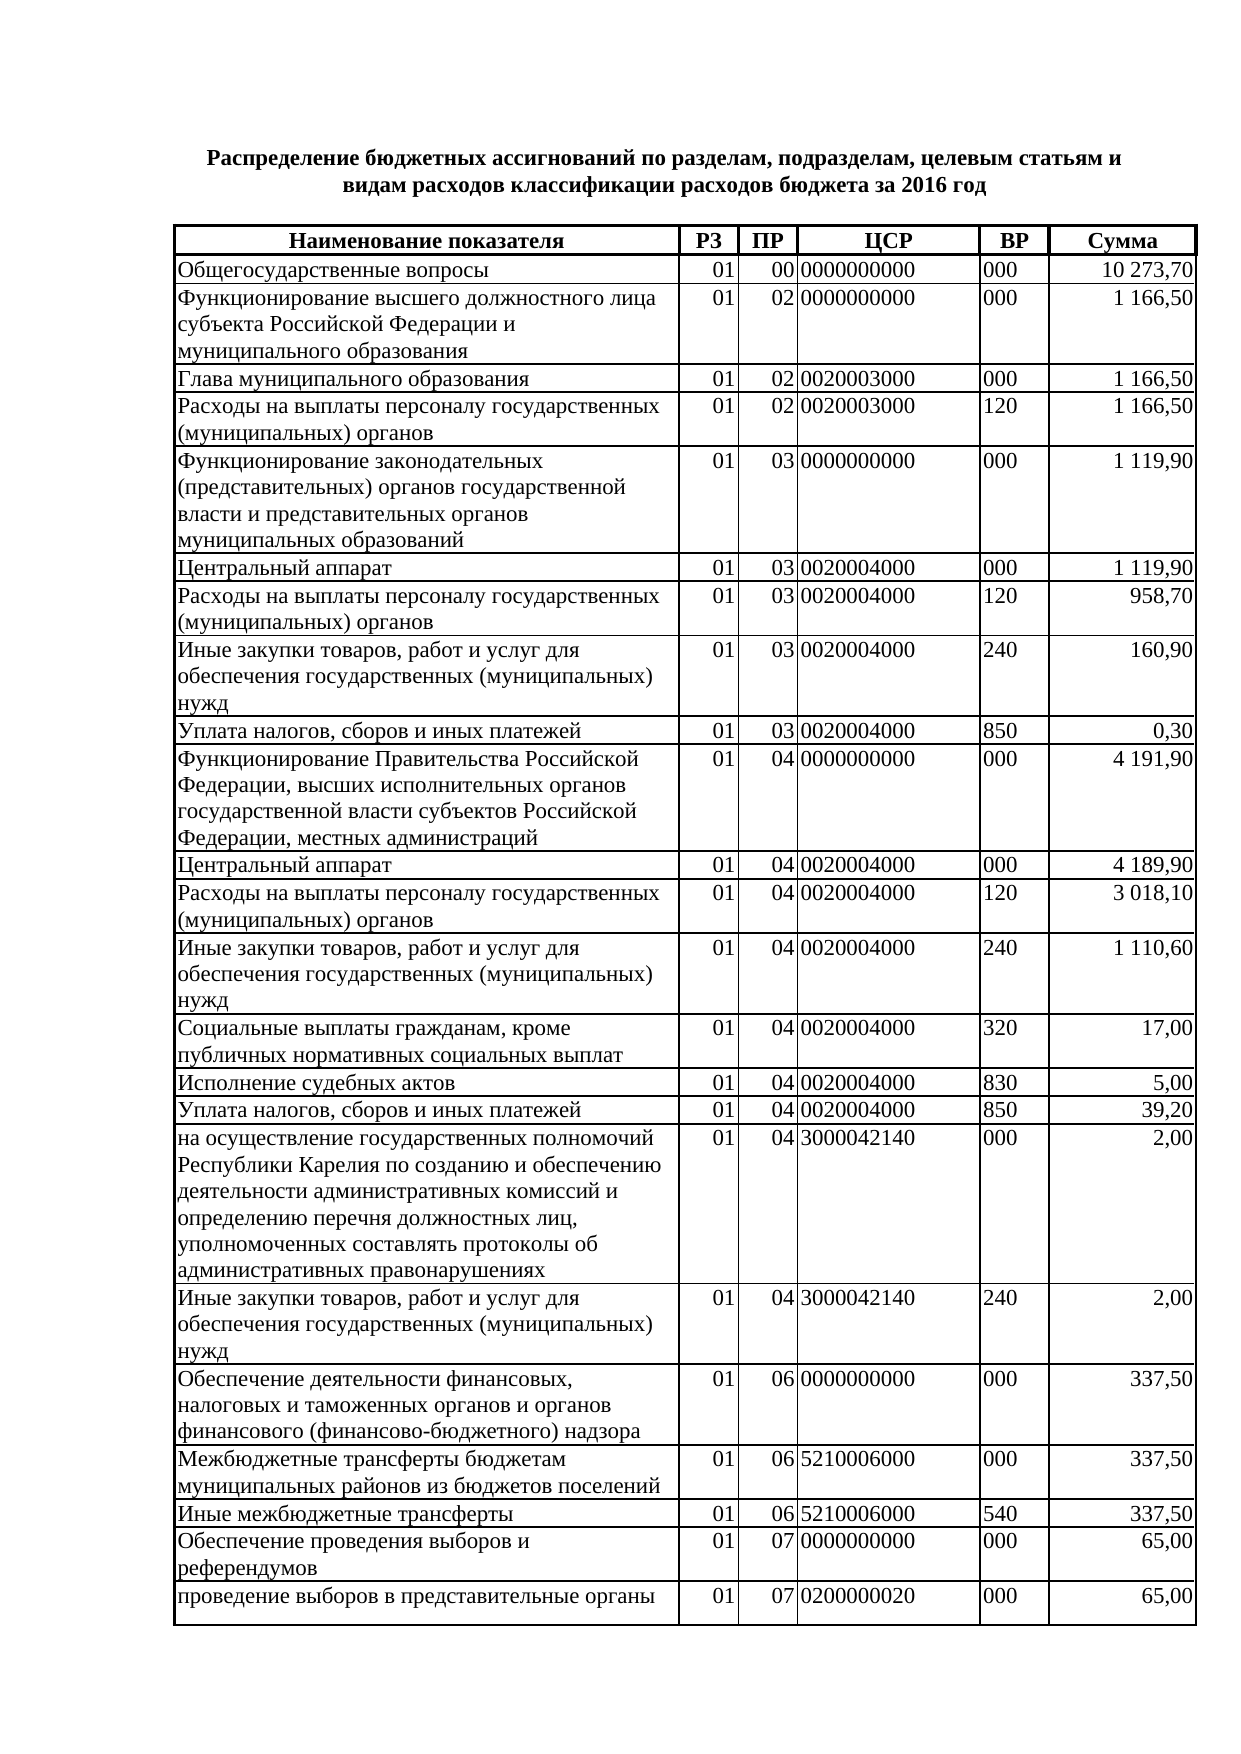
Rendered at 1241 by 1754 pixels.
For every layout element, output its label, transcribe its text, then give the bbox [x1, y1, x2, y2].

table_cell 240 [981, 1284, 1048, 1363]
table_cell Центральный аппарат [176, 554, 678, 580]
table_cell Социальные выплаты гражданам, кроме публичных нормативных социальных выплат [176, 1015, 678, 1067]
table_cell 01 [680, 582, 738, 634]
table_cell Иные закупки товаров, работ и услуг для обеспечения государственных (муниципальных) нужд [176, 1284, 678, 1363]
table_cell 10 273,70 [1050, 256, 1195, 282]
table_cell 01 [680, 1528, 738, 1580]
table_cell 06 [739, 1500, 797, 1526]
table_cell Межбюджетные трансферты бюджетам муниципальных районов из бюджетов поселений [176, 1446, 678, 1498]
table_cell 04 [739, 745, 797, 850]
table_cell 0020004000 [798, 1097, 979, 1123]
table_cell 120 [981, 582, 1048, 634]
table_cell 000 [981, 1582, 1048, 1624]
table_cell 65,00 [1050, 1526, 1195, 1580]
table_cell Расходы на выплаты персоналу государственных (муниципальных) органов [176, 582, 678, 634]
table_cell Расходы на выплаты персоналу государственных (муниципальных) органов [176, 880, 678, 932]
table_cell 0020004000 [798, 852, 979, 878]
table_cell Расходы на выплаты персоналу государственных (муниципальных) органов [176, 393, 678, 445]
table_cell 000 [981, 554, 1048, 580]
table_cell Глава муниципального образования [176, 365, 678, 391]
table_cell 03 [739, 717, 797, 743]
table_cell 0020003000 [798, 365, 979, 391]
table_cell 04 [739, 852, 797, 878]
table_cell 01 [680, 1365, 738, 1444]
table_cell 830 [981, 1069, 1048, 1095]
table_cell 540 [981, 1500, 1048, 1526]
table_cell 000 [981, 1365, 1048, 1444]
table_cell 0020004000 [798, 582, 979, 634]
table_cell 03 [739, 636, 797, 715]
table_cell 04 [739, 1284, 797, 1363]
table_cell 39,20 [1050, 1095, 1195, 1123]
table_cell Общегосударственные вопросы [176, 256, 678, 282]
table_header ЦСР [799, 227, 978, 253]
table_cell 0000000000 [798, 1528, 979, 1580]
table_cell 0020004000 [798, 934, 979, 1013]
table_cell 337,50 [1050, 1363, 1195, 1444]
table_cell 000 [981, 284, 1048, 363]
table_cell 01 [680, 447, 738, 552]
table_cell 000 [981, 447, 1048, 552]
table_cell Функционирование высшего должностного лица субъекта Российской Федерации и муниципального образования [176, 284, 678, 363]
table_cell 01 [680, 852, 738, 878]
table_header Сумма [1051, 227, 1194, 253]
table_cell 000 [981, 365, 1048, 391]
table_cell 000 [981, 1125, 1048, 1283]
table_cell 01 [680, 1446, 738, 1498]
table_cell Исполнение судебных актов [176, 1069, 678, 1095]
table_header Наименование показателя [176, 227, 678, 253]
table_cell 0000000000 [798, 256, 979, 282]
table_cell 958,70 [1050, 580, 1195, 634]
table_cell 4 191,90 [1050, 743, 1195, 850]
table_cell 01 [680, 256, 738, 282]
table_cell 01 [680, 1284, 738, 1363]
table_cell 0020004000 [798, 554, 979, 580]
table_cell 3000042140 [798, 1284, 979, 1363]
table_cell Иные закупки товаров, работ и услуг для обеспечения государственных (муниципальных) нужд [176, 934, 678, 1013]
table_cell 02 [739, 393, 797, 445]
table_header ПР [740, 227, 796, 253]
table_cell 0000000000 [798, 1365, 979, 1444]
table_cell 000 [981, 745, 1048, 850]
table_cell 0020004000 [798, 636, 979, 715]
table_cell 01 [680, 934, 738, 1013]
table_cell 000 [981, 1528, 1048, 1580]
table_cell 04 [739, 1097, 797, 1123]
table_cell 2,00 [1050, 1283, 1195, 1363]
table_cell 01 [680, 1582, 738, 1624]
table_cell 1 119,90 [1050, 552, 1195, 580]
table_cell 0020004000 [798, 1015, 979, 1067]
table_cell 0020003000 [798, 393, 979, 445]
table_cell 2,00 [1050, 1123, 1195, 1283]
text Распределение бюджетных ассигнований по разделам, подразделам, целевым статьям и видам расходов классификации расходов бюджета за 2016 год [177, 144, 1152, 197]
table_cell 1 166,50 [1050, 391, 1195, 445]
table_cell 320 [981, 1015, 1048, 1067]
table_cell 5210006000 [798, 1500, 979, 1526]
table_cell 07 [739, 1582, 797, 1624]
table_cell 01 [680, 1097, 738, 1123]
table_cell 04 [739, 880, 797, 932]
table_cell 1 110,60 [1050, 932, 1195, 1013]
table_header ВР [981, 227, 1047, 253]
table_cell Обеспечение деятельности финансовых, налоговых и таможенных органов и органов финансового (финансово-бюджетного) надзора [176, 1365, 678, 1444]
table_cell 03 [739, 582, 797, 634]
table_cell Функционирование Правительства Российской Федерации, высших исполнительных органов государственной власти субъектов Российской Федерации, местных администраций [176, 745, 678, 850]
table_cell 01 [680, 880, 738, 932]
table_cell Центральный аппарат [176, 852, 678, 878]
table_cell Уплата налогов, сборов и иных платежей [176, 1097, 678, 1123]
table_cell 01 [680, 1015, 738, 1067]
table_cell 850 [981, 1097, 1048, 1123]
table_cell 000 [981, 852, 1048, 878]
table_cell 1 119,90 [1050, 445, 1195, 552]
table_cell 160,90 [1050, 635, 1195, 715]
table_cell Функционирование законодательных (представительных) органов государственной власти и представительных органов муниципальных образований [176, 447, 678, 552]
table_cell 1 166,50 [1050, 283, 1195, 363]
table_cell 01 [680, 636, 738, 715]
table_cell 0200000020 [798, 1582, 979, 1624]
table_cell 01 [680, 1500, 738, 1526]
table_cell 0000000000 [798, 284, 979, 363]
table_cell 0020004000 [798, 717, 979, 743]
table_cell 120 [981, 880, 1048, 932]
table_cell 000 [981, 256, 1048, 282]
table_cell 1 166,50 [1050, 363, 1195, 391]
table_cell 17,00 [1050, 1013, 1195, 1067]
table_cell 3000042140 [798, 1125, 979, 1283]
table_cell 240 [981, 636, 1048, 715]
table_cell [176, 1582, 678, 1624]
table_cell 120 [981, 393, 1048, 445]
table_cell 01 [680, 365, 738, 391]
table_cell 02 [739, 284, 797, 363]
table_cell 01 [680, 554, 738, 580]
table_cell 0000000000 [798, 745, 979, 850]
table_cell 07 [739, 1528, 797, 1580]
table_cell Обеспечение проведения выборов и референдумов [176, 1528, 678, 1580]
table_cell 3 018,10 [1050, 878, 1195, 932]
table_cell 65,00 [1050, 1580, 1195, 1624]
table_cell Уплата налогов, сборов и иных платежей [176, 717, 678, 743]
table_cell 04 [739, 1125, 797, 1283]
table_cell 00 [739, 256, 797, 282]
table_cell 850 [981, 717, 1048, 743]
table_cell 01 [680, 1125, 738, 1283]
table_cell Иные закупки товаров, работ и услуг для обеспечения государственных (муниципальных) нужд [176, 636, 678, 715]
table_cell 4 189,90 [1050, 850, 1195, 878]
table_header РЗ [681, 227, 737, 253]
table_cell 000 [981, 1446, 1048, 1498]
table_cell 01 [680, 717, 738, 743]
table_cell 01 [680, 393, 738, 445]
table_cell 06 [739, 1446, 797, 1498]
table_cell 0000000000 [798, 447, 979, 552]
table_cell 01 [680, 745, 738, 850]
table_cell 06 [739, 1365, 797, 1444]
table_cell Иные межбюджетные трансферты [176, 1500, 678, 1526]
table_cell 5210006000 [798, 1446, 979, 1498]
table_cell на осуществление государственных полномочий Республики Карелия по созданию и обеспечению деятельности административных комиссий и определению перечня должностных лиц, уполномоченных составлять протоколы об административных правонарушениях [176, 1125, 678, 1283]
table_cell 0020004000 [798, 880, 979, 932]
table_cell 0020004000 [798, 1069, 979, 1095]
table_cell 03 [739, 554, 797, 580]
table_cell 337,50 [1050, 1444, 1195, 1498]
table_cell 01 [680, 1069, 738, 1095]
table_cell 240 [981, 934, 1048, 1013]
table_cell 04 [739, 1069, 797, 1095]
table_cell 337,50 [1050, 1498, 1195, 1526]
table_cell 5,00 [1050, 1067, 1195, 1095]
table_cell 04 [739, 1015, 797, 1067]
table_cell 03 [739, 447, 797, 552]
table_cell 0,30 [1050, 715, 1195, 743]
table_cell 02 [739, 365, 797, 391]
table_cell 01 [680, 284, 738, 363]
table_cell 04 [739, 934, 797, 1013]
